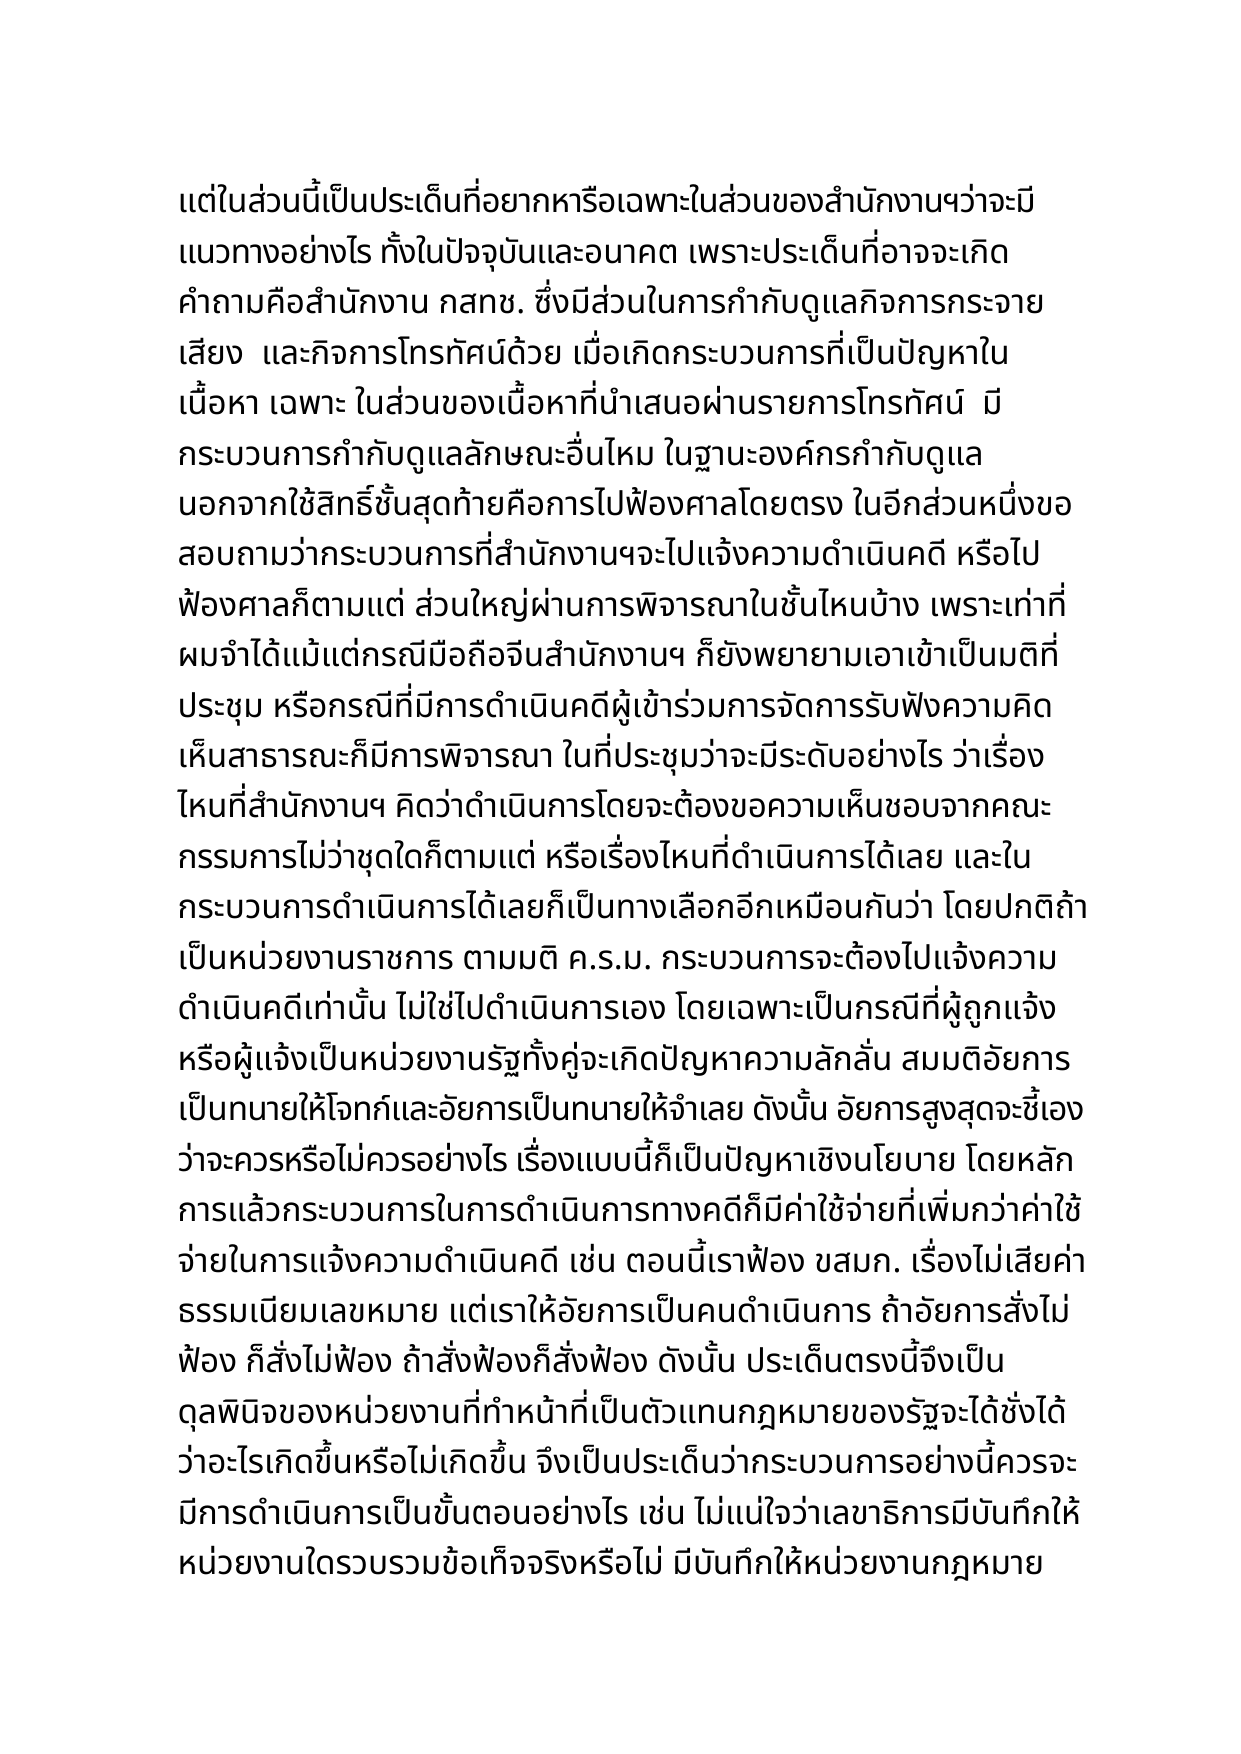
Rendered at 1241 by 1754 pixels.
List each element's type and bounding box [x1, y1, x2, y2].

text [177, 177, 1092, 1589]
